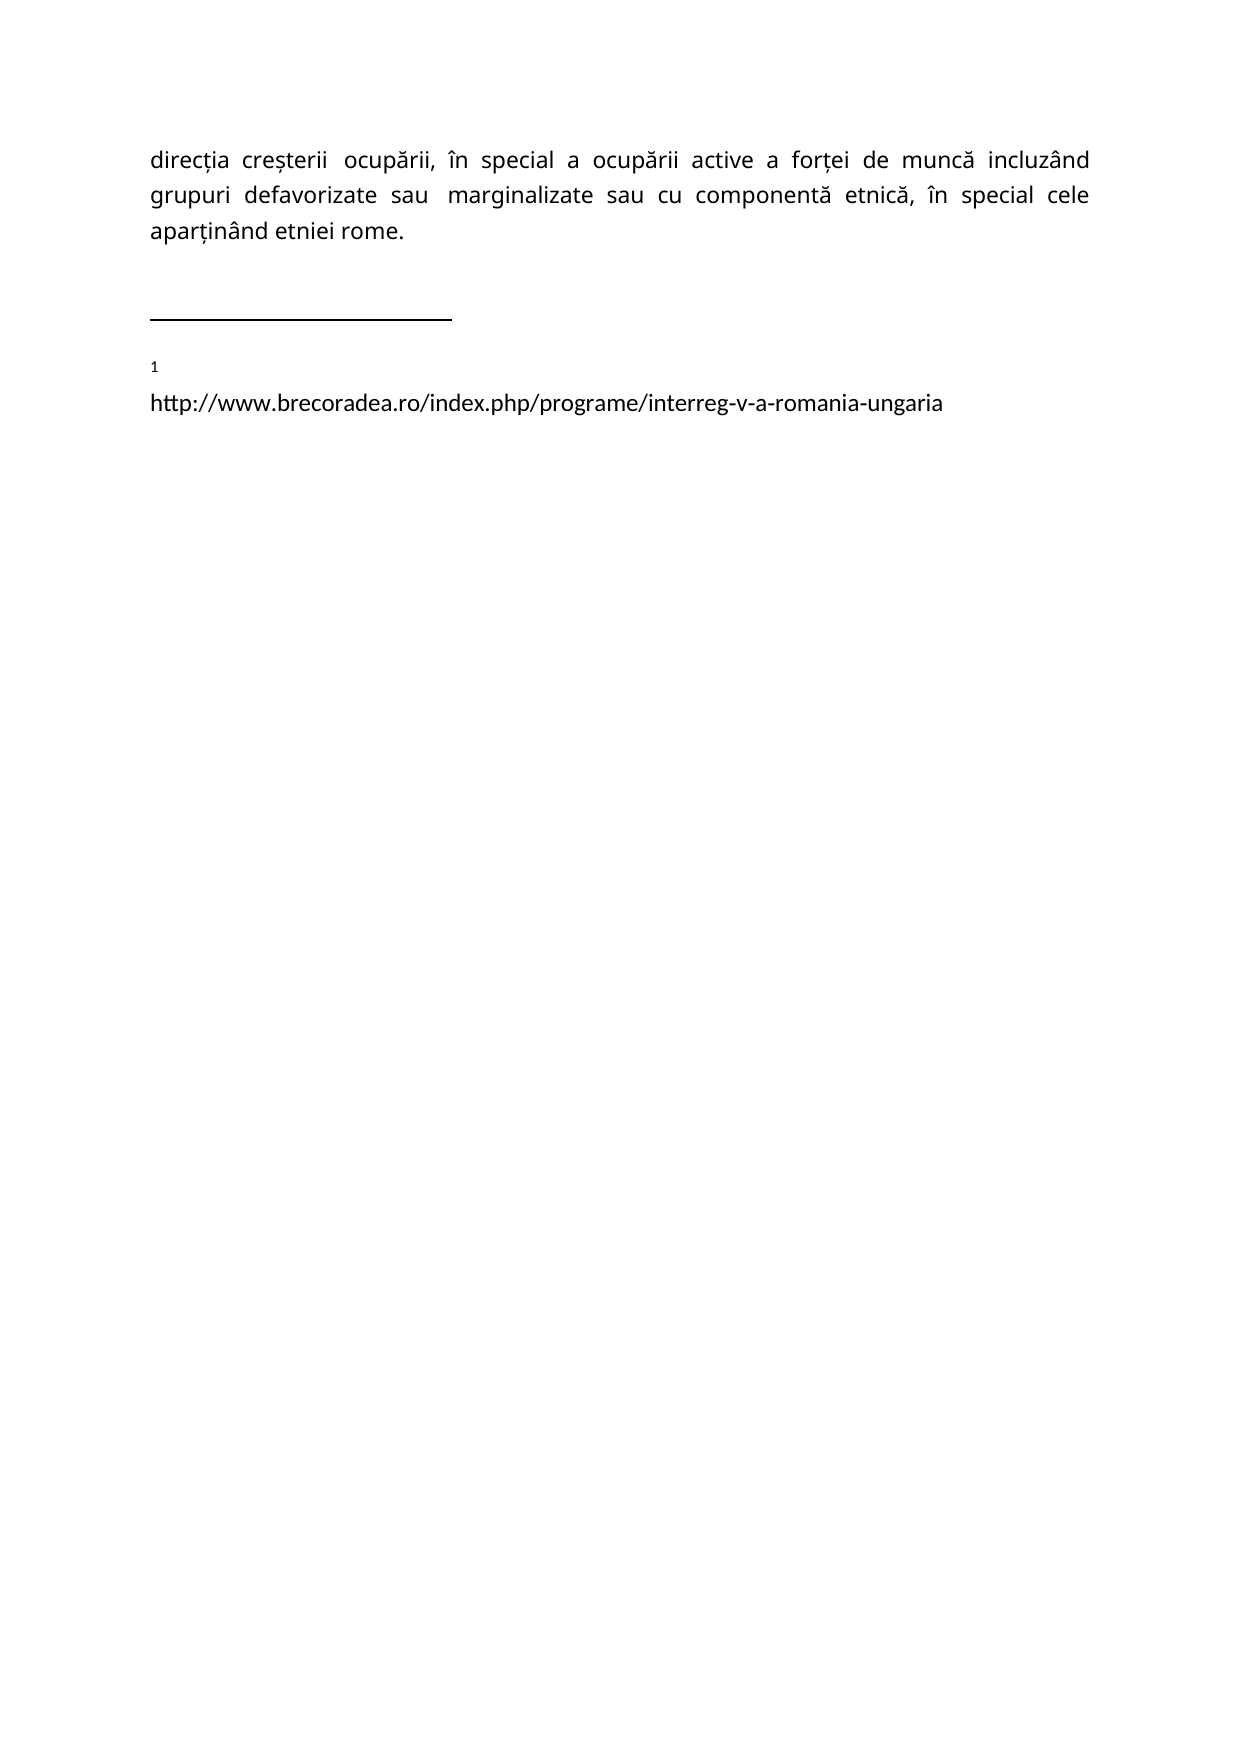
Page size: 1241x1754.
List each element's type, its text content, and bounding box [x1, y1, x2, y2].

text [150, 144, 1090, 246]
subtitle http://www.brecoradea.ro/index.php/programe/interreg‐v‐a‐romania‐ungaria [150, 387, 1101, 418]
text 1 [150, 357, 1101, 377]
